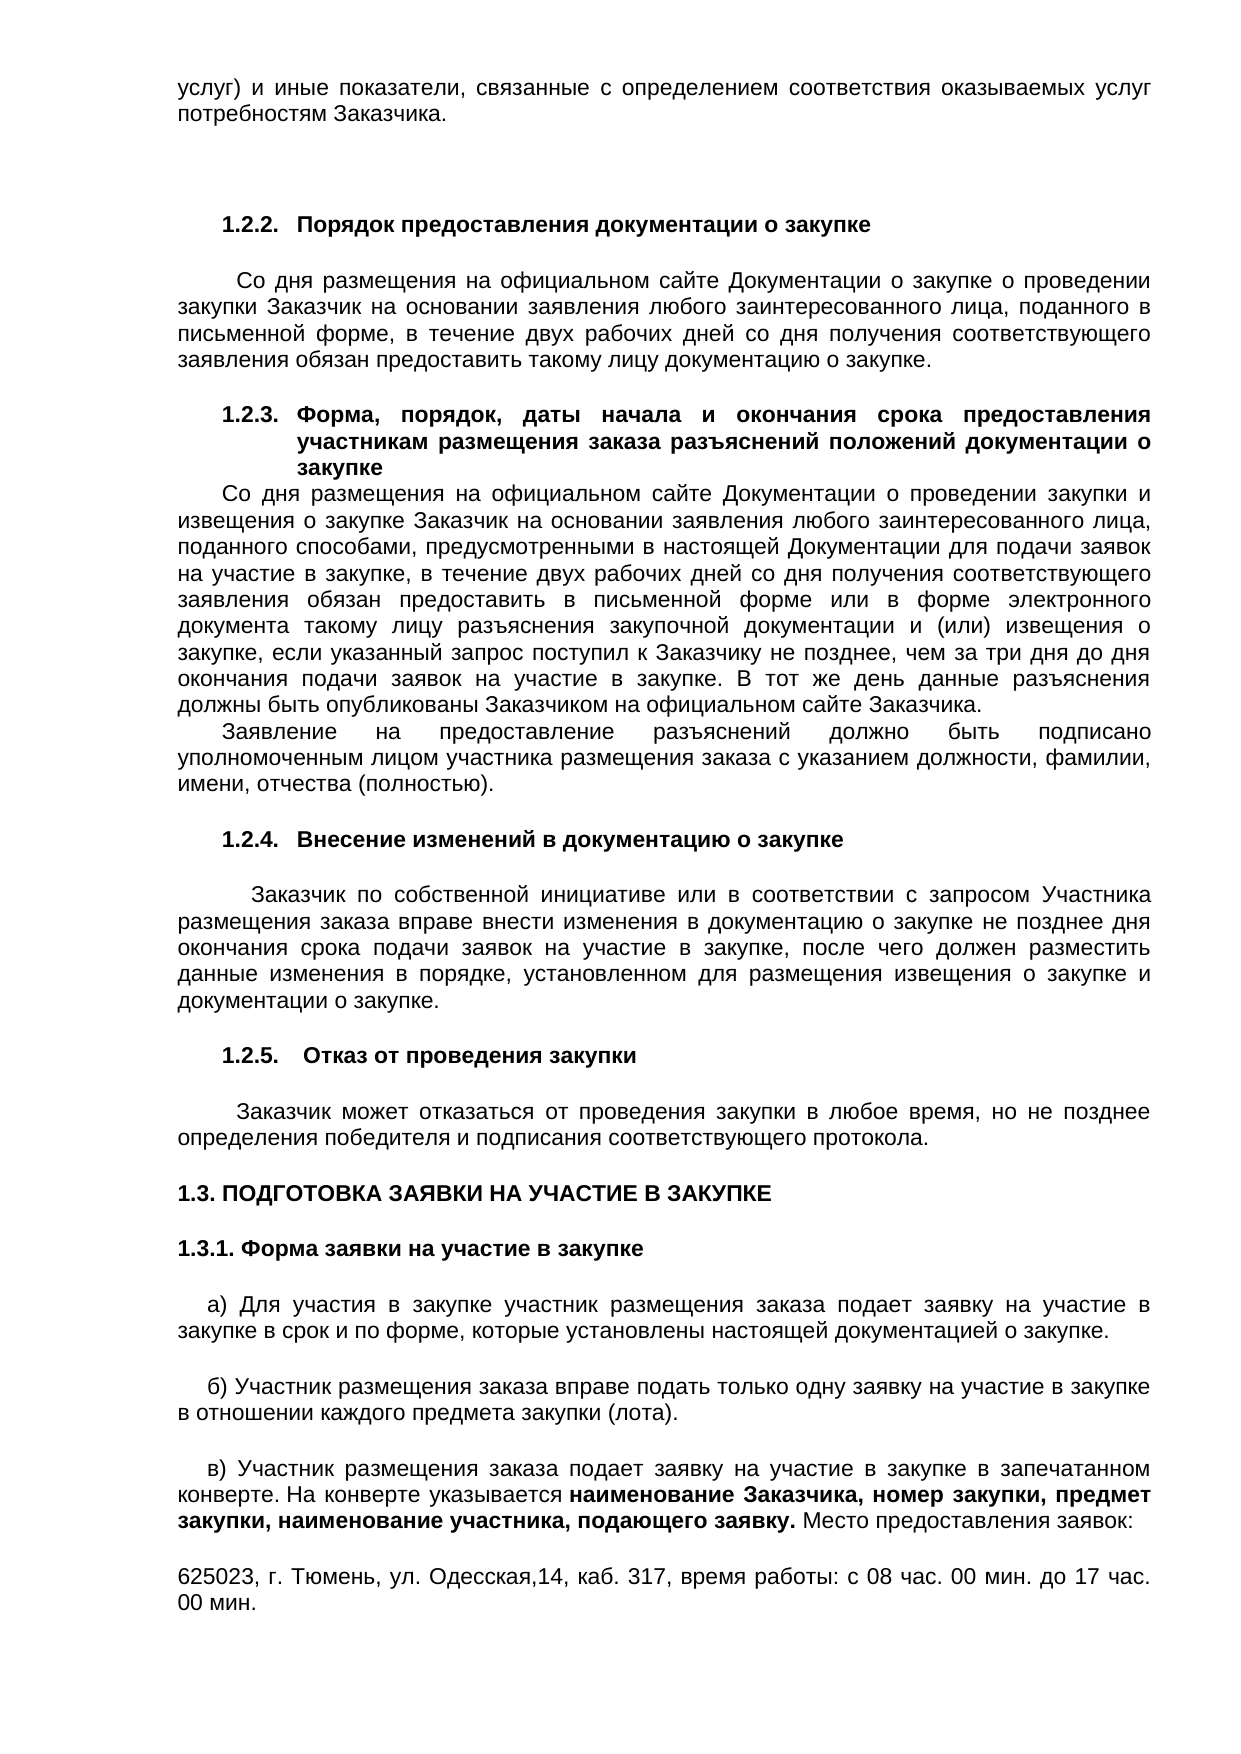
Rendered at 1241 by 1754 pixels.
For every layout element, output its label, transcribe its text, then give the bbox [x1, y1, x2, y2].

list Форма, порядок, даты начала и окончания срока предоставления участникам размещения заказа разъяснений положений документации о закупке [222, 401, 1152, 480]
list Внесение изменений в документацию о закупке [222, 826, 1152, 852]
text 1.3. ПОДГОТОВКА ЗАЯВКИ НА УЧАСТИЕ В ЗАКУПКЕ [177, 1180, 1152, 1206]
text а) Для участия в закупке участник размещения заказа подает заявку на участие в закупке в срок и по форме, которые установлены настоящей документацией о закупке. [177, 1291, 1152, 1343]
text в) Участник размещения заказа подает заявку на участие в закупке в запечатанном конверте. На конверте указывается наименование Заказчика, номер закупки, предмет закупки, наименование участника, подающего заявку. Место предоставления заявок: [177, 1454, 1152, 1533]
text Заказчик по собственной инициативе или в соответствии с запросом Участника размещения заказа вправе внести изменения в документацию о закупке не позднее дня окончания срока подачи заявок на участие в закупке, после чего должен разместить данные изменения в порядке, установленном для размещения извещения о закупке и документации о закупке. [177, 881, 1152, 1013]
list Порядок предоставления документации о закупке [222, 211, 1152, 238]
text Заявление на предоставление разъяснений должно быть подписано уполномоченным лицом участника размещения заказа с указанием должности, фамилии, имени, отчества (полностью). [177, 718, 1152, 797]
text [177, 74, 1152, 127]
text 1.3.1. Форма заявки на участие в закупке [177, 1235, 1152, 1262]
text 625023, г. Тюмень, ул. Одесская,14, каб. 317, время работы: с 08 час. 00 мин. до 17 час. 00 мин. [177, 1563, 1152, 1615]
text б) Участник размещения заказа вправе подать только одну заявку на участие в закупке в отношении каждого предмета закупки (лота). [177, 1373, 1152, 1425]
list Отказ от проведения закупки [222, 1042, 1152, 1069]
text Со дня размещения на официальном сайте Документации о закупке о проведении закупки Заказчик на основании заявления любого заинтересованного лица, поданного в письменной форме, в течение двух рабочих дней со дня получения соответствующего заявления обязан предоставить такому лицу документацию о закупке. [177, 267, 1152, 372]
text Со дня размещения на официальном сайте Документации о проведении закупки и извещения о закупке Заказчик на основании заявления любого заинтересованного лица, поданного способами, предусмотренными в настоящей Документации для подачи заявок на участие в закупке, в течение двух рабочих дней со дня получения соответствующего заявления обязан предоставить в письменной форме или в форме электронного документа такому лицу разъяснения закупочной документации и (или) извещения о закупке, если указанный запрос поступил к Заказчику не позднее, чем за три дня до дня окончания подачи заявок на участие в закупке. В тот же день данные разъяснения должны быть опубликованы Заказчиком на официальном сайте Заказчика. [177, 480, 1152, 718]
text Заказчик может отказаться от проведения закупки в любое время, но не позднее определения победителя и подписания соответствующего протокола. [177, 1098, 1152, 1151]
